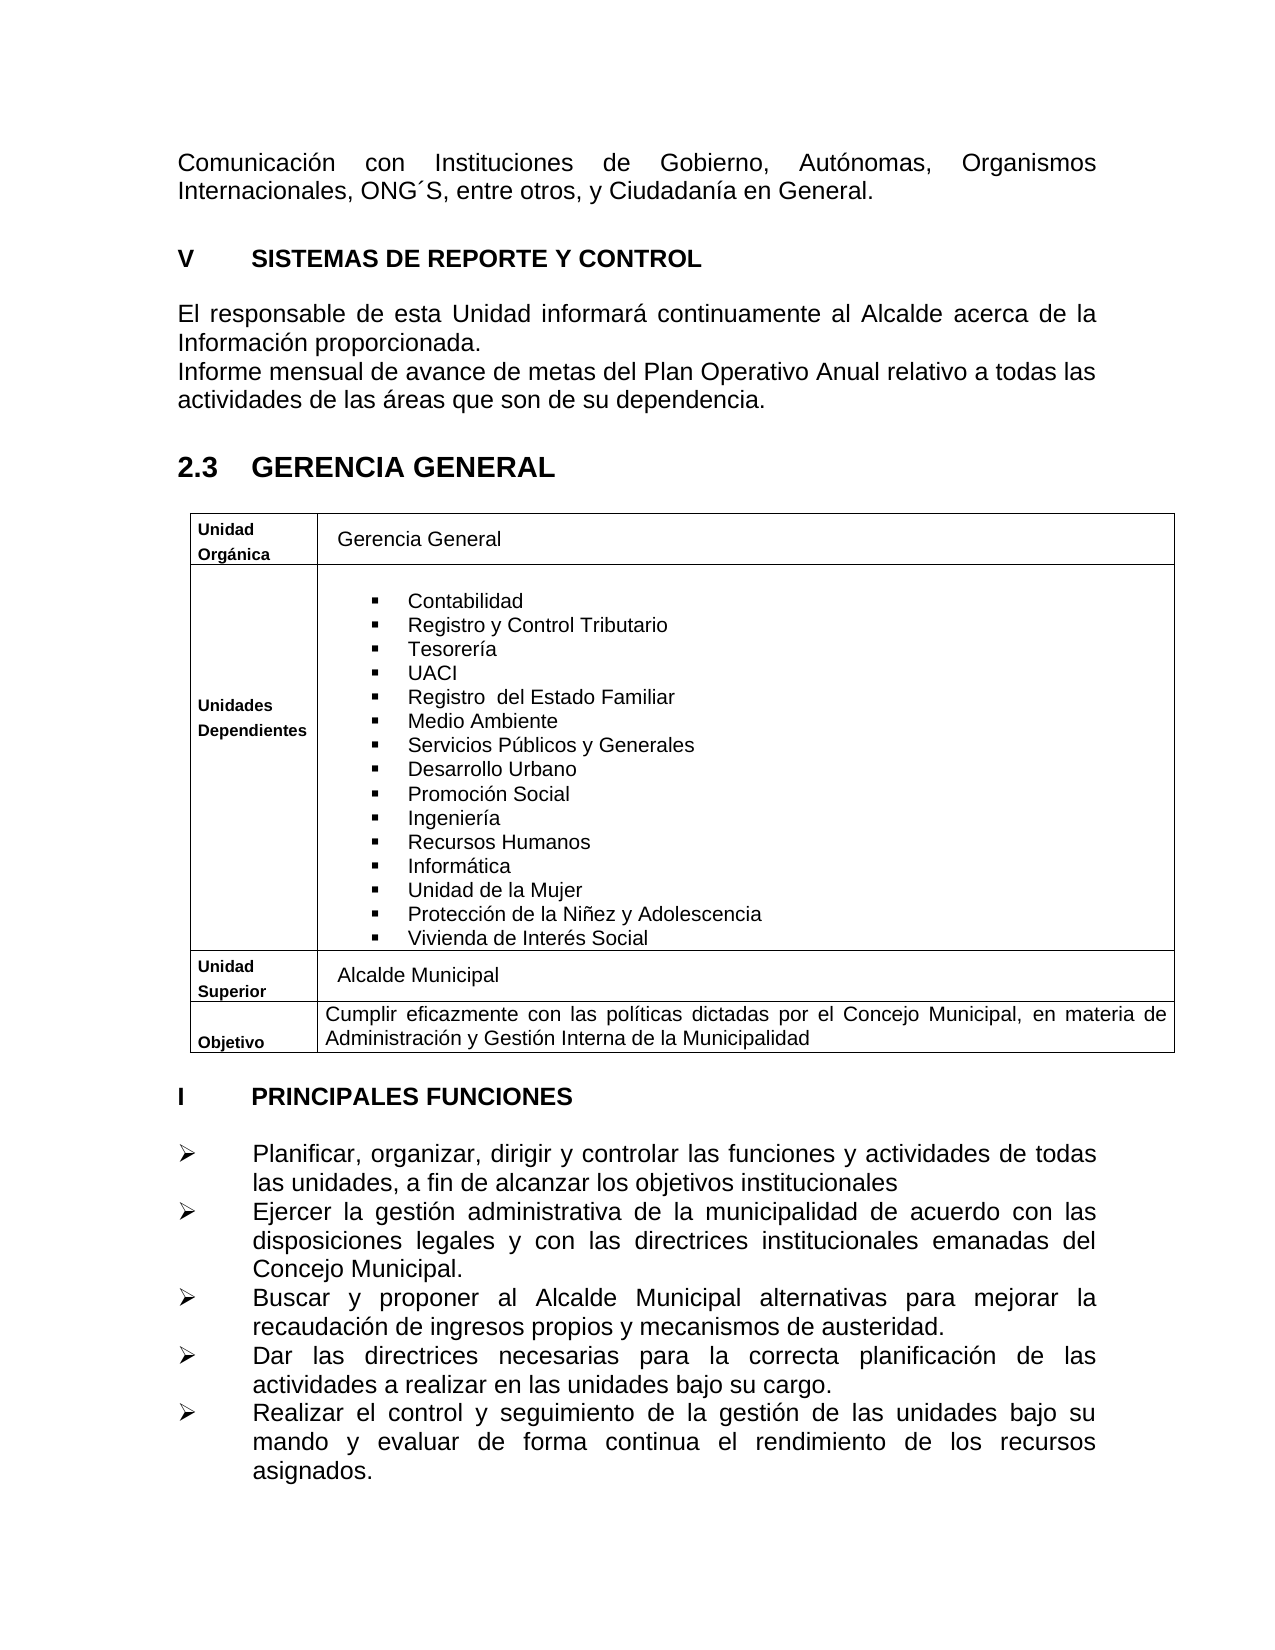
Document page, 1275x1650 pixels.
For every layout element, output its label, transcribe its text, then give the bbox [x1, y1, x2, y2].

list Dar las directrices necesarias para la correcta planificación de las actividades a realizar en las unidades bajo su cargo. [177, 1341, 1098, 1398]
list Buscar y proponer al Alcalde Municipal alternativas para mejorar la recaudación de ingresos propios y mecanismos de austeridad. [177, 1283, 1098, 1341]
list Planificar, organizar, dirigir y controlar las funciones y actividades de todas las unidades, a fin de alcanzar los objetivos institucionales [177, 1139, 1098, 1197]
text El responsable de esta Unidad informará continuamente al Alcalde acerca de la Información proporcionada. [177, 299, 1098, 357]
text Informe mensual de avance de metas del Plan Operativo Anual relativo a todas las actividades de las áreas que son de su dependencia. [177, 357, 1098, 414]
text 2.3 GERENCIA GENERAL [177, 451, 1098, 484]
table_cell Cumplir eficazmente con las políticas dictadas por el Concejo Municipal, en materia de Administración y Gestión Interna de la Municipalidad [318, 1002, 1174, 1052]
table_cell Contabilidad Registro y Control Tributario Tesorería UACI Registro del Estado Familiar Medio Ambiente Servicios Públicos y Generales Desarrollo Urbano Promoción Social Ingeniería Recursos Humanos Informática Unidad de la Mujer Protección de la Niñez y Adolescencia Vivienda de Interés Social [318, 565, 1174, 950]
table_header Gerencia General [318, 514, 1174, 564]
table_cell Unidades Dependientes [191, 565, 317, 950]
list Ejercer la gestión administrativa de la municipalidad de acuerdo con las disposiciones legales y con las directrices institucionales emanadas del Concejo Municipal. [177, 1197, 1098, 1283]
table_cell Objetivo [191, 1002, 317, 1052]
table_cell Unidad Superior [191, 951, 317, 1001]
list Realizar el control y seguimiento de la gestión de las unidades bajo su mando y evaluar de forma continua el rendimiento de los recursos asignados. [177, 1398, 1098, 1485]
text Comunicación con Instituciones de Gobierno, Autónomas, Organismos Internacionales, ONG´S, entre otros, y Ciudadanía en General. [177, 148, 1098, 205]
table_header Unidad Orgánica [191, 514, 317, 564]
text I PRINCIPALES FUNCIONES [177, 1082, 1098, 1110]
table_cell Alcalde Municipal [318, 951, 1174, 1001]
text V SISTEMAS DE REPORTE Y CONTROL [177, 244, 1098, 273]
